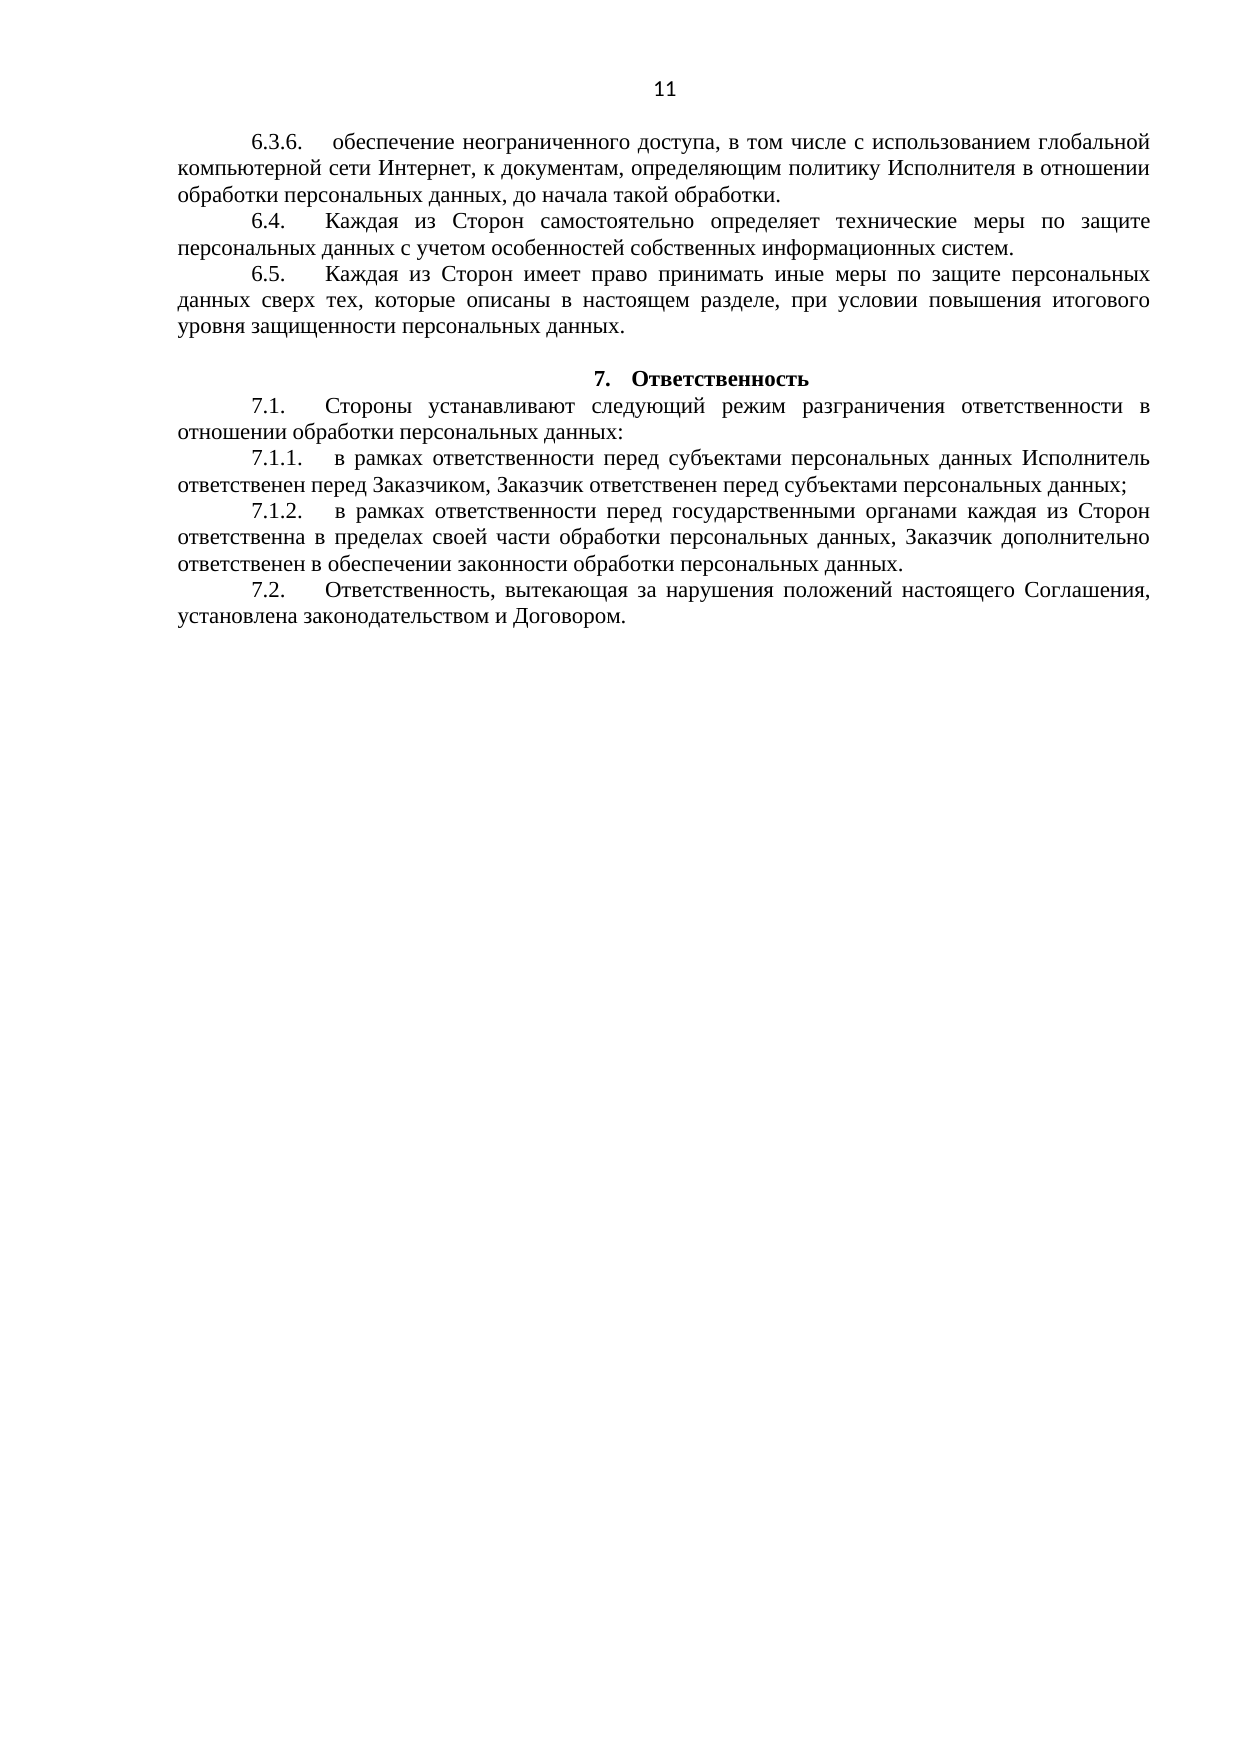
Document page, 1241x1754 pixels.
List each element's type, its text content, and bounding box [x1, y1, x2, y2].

list Стороны устанавливают следующий режим разграничения ответственности в отношении обработки персональных данных: [177, 392, 1152, 444]
list обеспечение неограниченного доступа, в том числе с использованием глобальной компьютерной сети Интернет, к документам, определяющим политику Исполнителя в отношении обработки персональных данных, до начала такой обработки. [177, 128, 1152, 207]
list Ответственность [251, 365, 1152, 392]
list в рамках ответственности перед субъектами персональных данных Исполнитель ответственен перед Заказчиком, Заказчик ответственен перед субъектами персональных данных; [177, 444, 1152, 497]
list Каждая из Сторон имеет право принимать иные меры по защите персональных данных сверх тех, которые описаны в настоящем разделе, при условии повышения итогового уровня защищенности персональных данных. [177, 260, 1152, 339]
list в рамках ответственности перед государственными органами каждая из Сторон ответственна в пределах своей части обработки персональных данных, Заказчик дополнительно ответственен в обеспечении законности обработки персональных данных. [177, 497, 1152, 576]
list Ответственность, вытекающая за нарушения положений настоящего Соглашения, установлена законодательством и Договором. [177, 576, 1152, 629]
list Каждая из Сторон самостоятельно определяет технические меры по защите персональных данных с учетом особенностей собственных информационных систем. [177, 207, 1152, 260]
